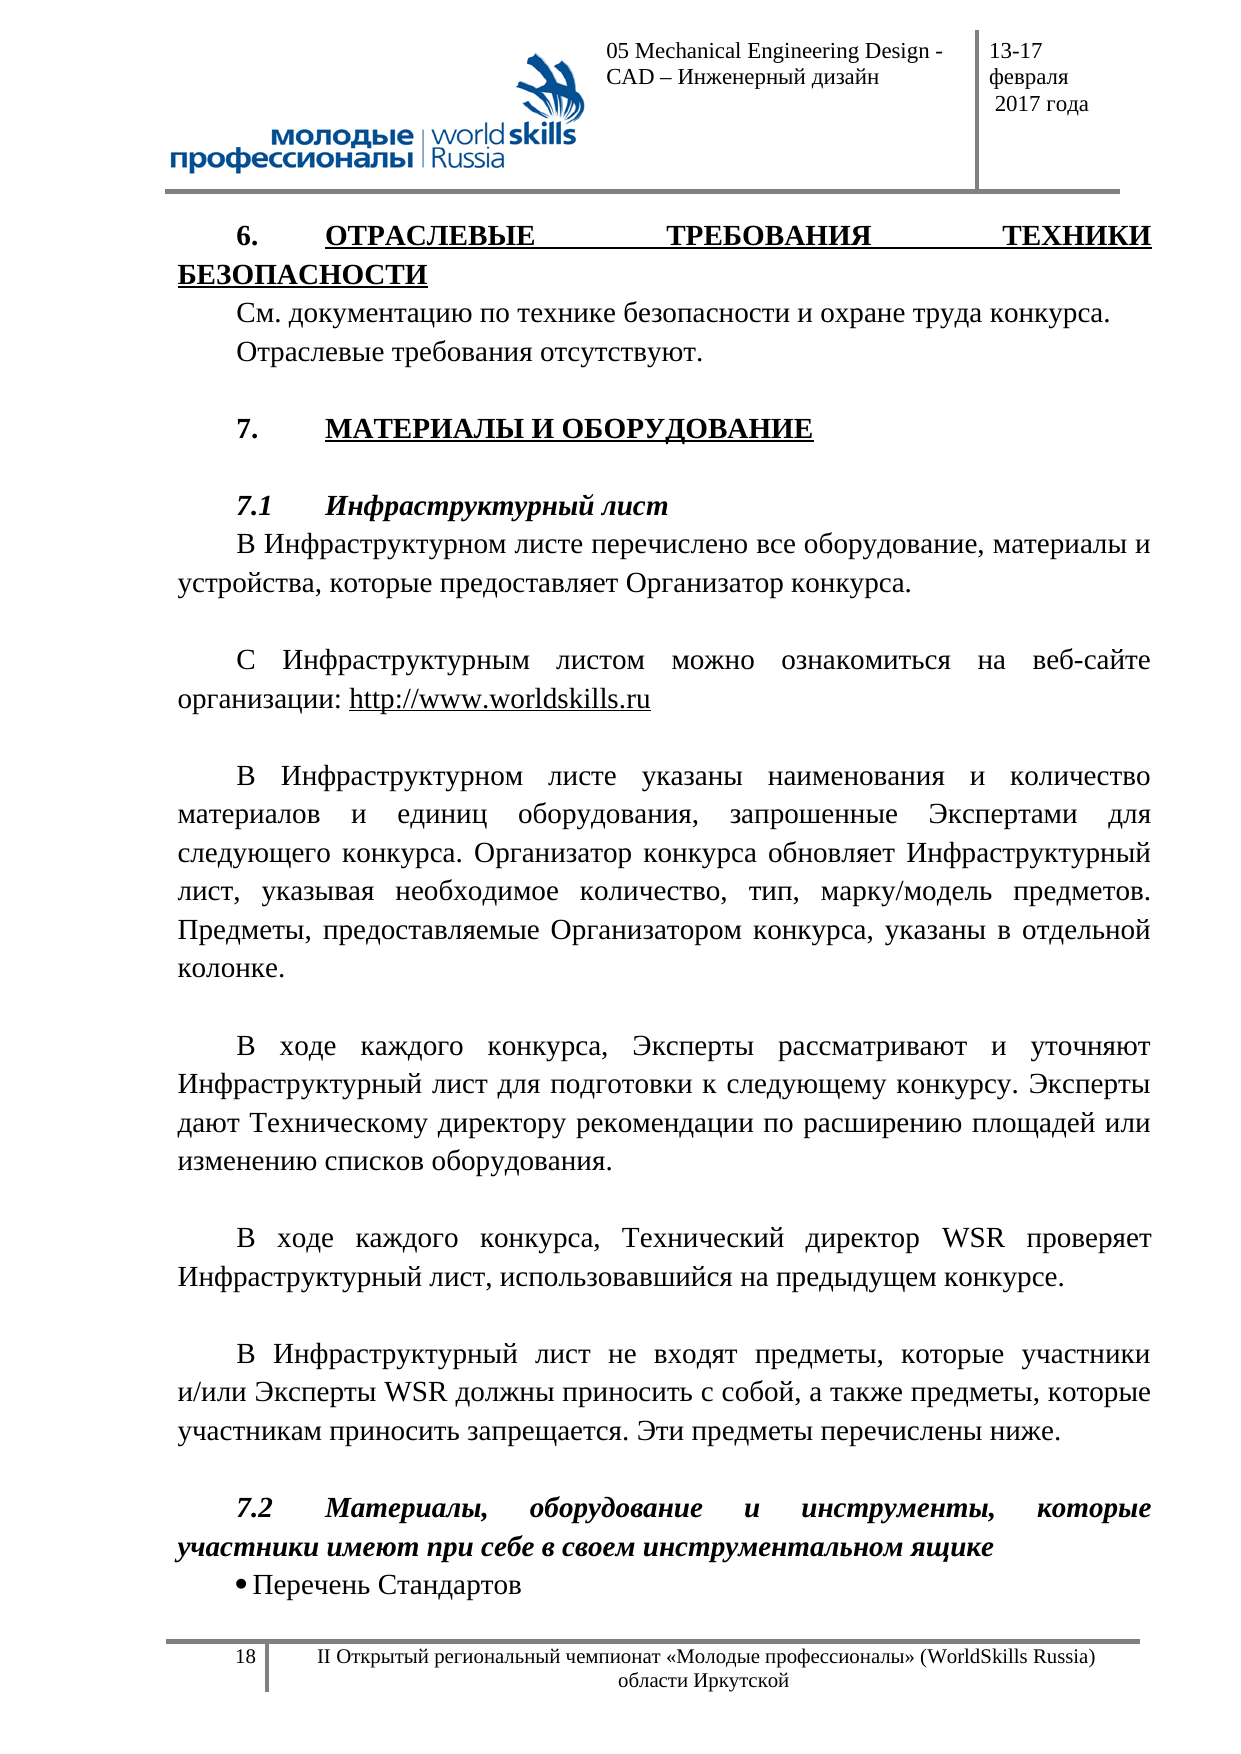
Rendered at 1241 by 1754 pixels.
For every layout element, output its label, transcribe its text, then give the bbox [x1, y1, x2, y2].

text В ходе каждого конкурса, Эксперты рассматривают и уточняют Инфраструктурный лист для подготовки к следующему конкурсу. Эксперты дают Техническому директору рекомендации по расширению площадей или изменению списков оборудования. [177, 1028, 1152, 1177]
text В Инфраструктурный лист не входят предметы, которые участники и/или Эксперты WSR должны приносить с собой, а также предметы, которые участникам приносить запрещается. Эти предметы перечислены ниже. [177, 1336, 1152, 1447]
subtitle 7. МАТЕРИАЛЫ И ОБОРУДОВАНИЕ [177, 411, 1152, 444]
text В ходе каждого конкурса, Технический директор WSR проверяет Инфраструктурный лист, использовавшийся на предыдущем конкурсе. [177, 1220, 1152, 1292]
text Отраслевые требования отсутствуют. [177, 334, 1152, 367]
picture [165, 45, 587, 179]
text В Инфраструктурном листе указаны наименования и количество материалов и единиц оборудования, запрошенные Экспертами для следующего конкурса. Организатор конкурса обновляет Инфраструктурный лист, указывая необходимое количество, тип, марку/модель предметов. Предметы, предоставляемые Организатором конкурса, указаны в отдельной колонке. [177, 758, 1152, 984]
subtitle 7.2 Материалы, оборудование и инструменты, которые участники имеют при себе в своем инструментальном ящике [177, 1490, 1152, 1562]
subtitle 6. ОТРАСЛЕВЫЕ ТРЕБОВАНИЯ ТЕХНИКИ БЕЗОПАСНОСТИ [177, 218, 1152, 290]
subtitle 7.1 Инфраструктурный лист [177, 488, 1152, 522]
text См. документацию по технике безопасности и охране труда конкурса. [177, 295, 1152, 329]
text С Инфраструктурным листом можно ознакомиться на веб-сайте организации: http://www.worldskills.ru [177, 642, 1152, 714]
list Перечень Стандартов [177, 1567, 1152, 1601]
text В Инфраструктурном листе перечислено все оборудование, материалы и устройства, которые предоставляет Организатор конкурса. [177, 527, 1152, 599]
